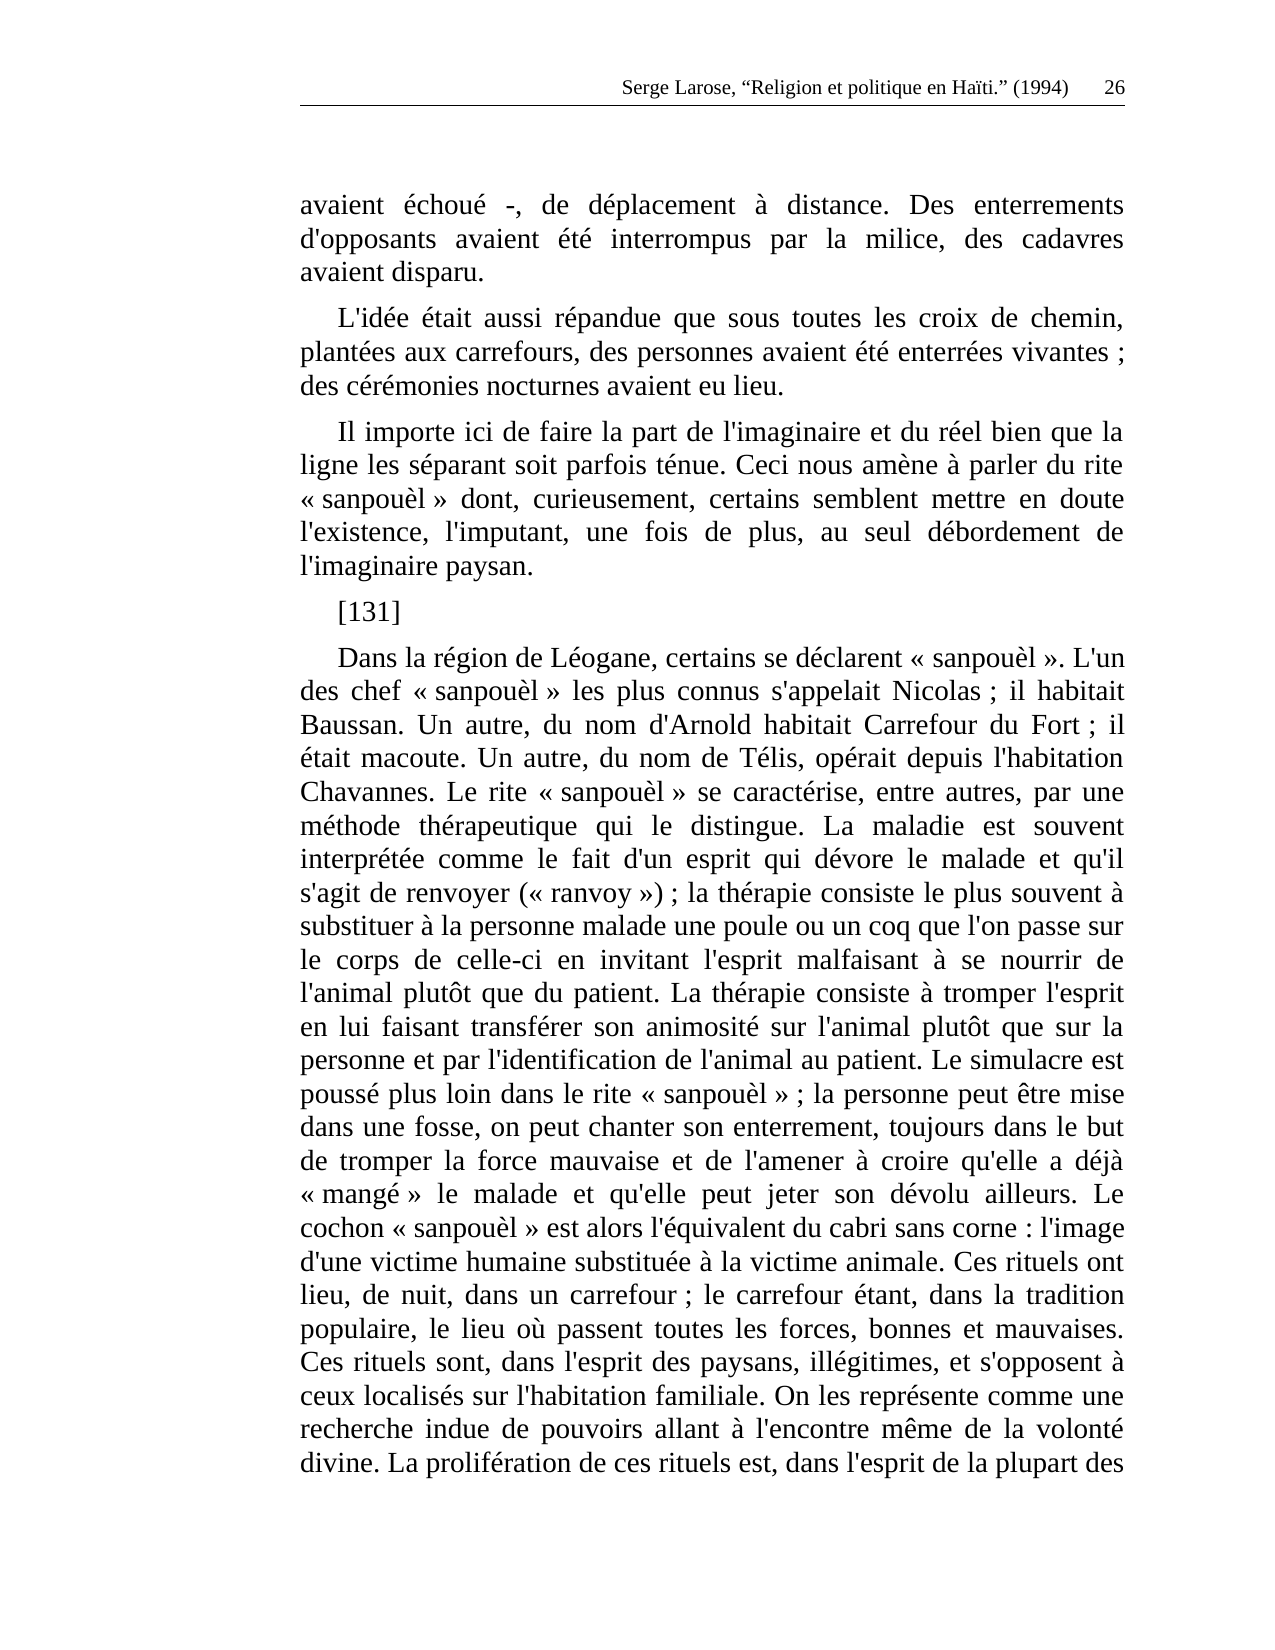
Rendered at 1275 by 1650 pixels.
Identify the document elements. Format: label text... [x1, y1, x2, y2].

text Il importe ici de faire la part de l'imaginaire et du réel bien que la ligne les séparant soit parfois ténue. Ceci nous amène à parler du rite « sanpouèl » dont, curieusement, certains semblent mettre en doute l'existence, l'imputant, une fois de plus, au seul débordement de l'imaginaire paysan. [300, 414, 1125, 581]
text L'idée était aussi répandue que sous toutes les croix de chemin, plantées aux carrefours, des personnes avaient été enterrées vivantes ; des cérémonies nocturnes avaient eu lieu. [300, 301, 1125, 401]
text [300, 640, 1125, 1478]
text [300, 187, 1125, 288]
text [131] [300, 594, 1125, 627]
